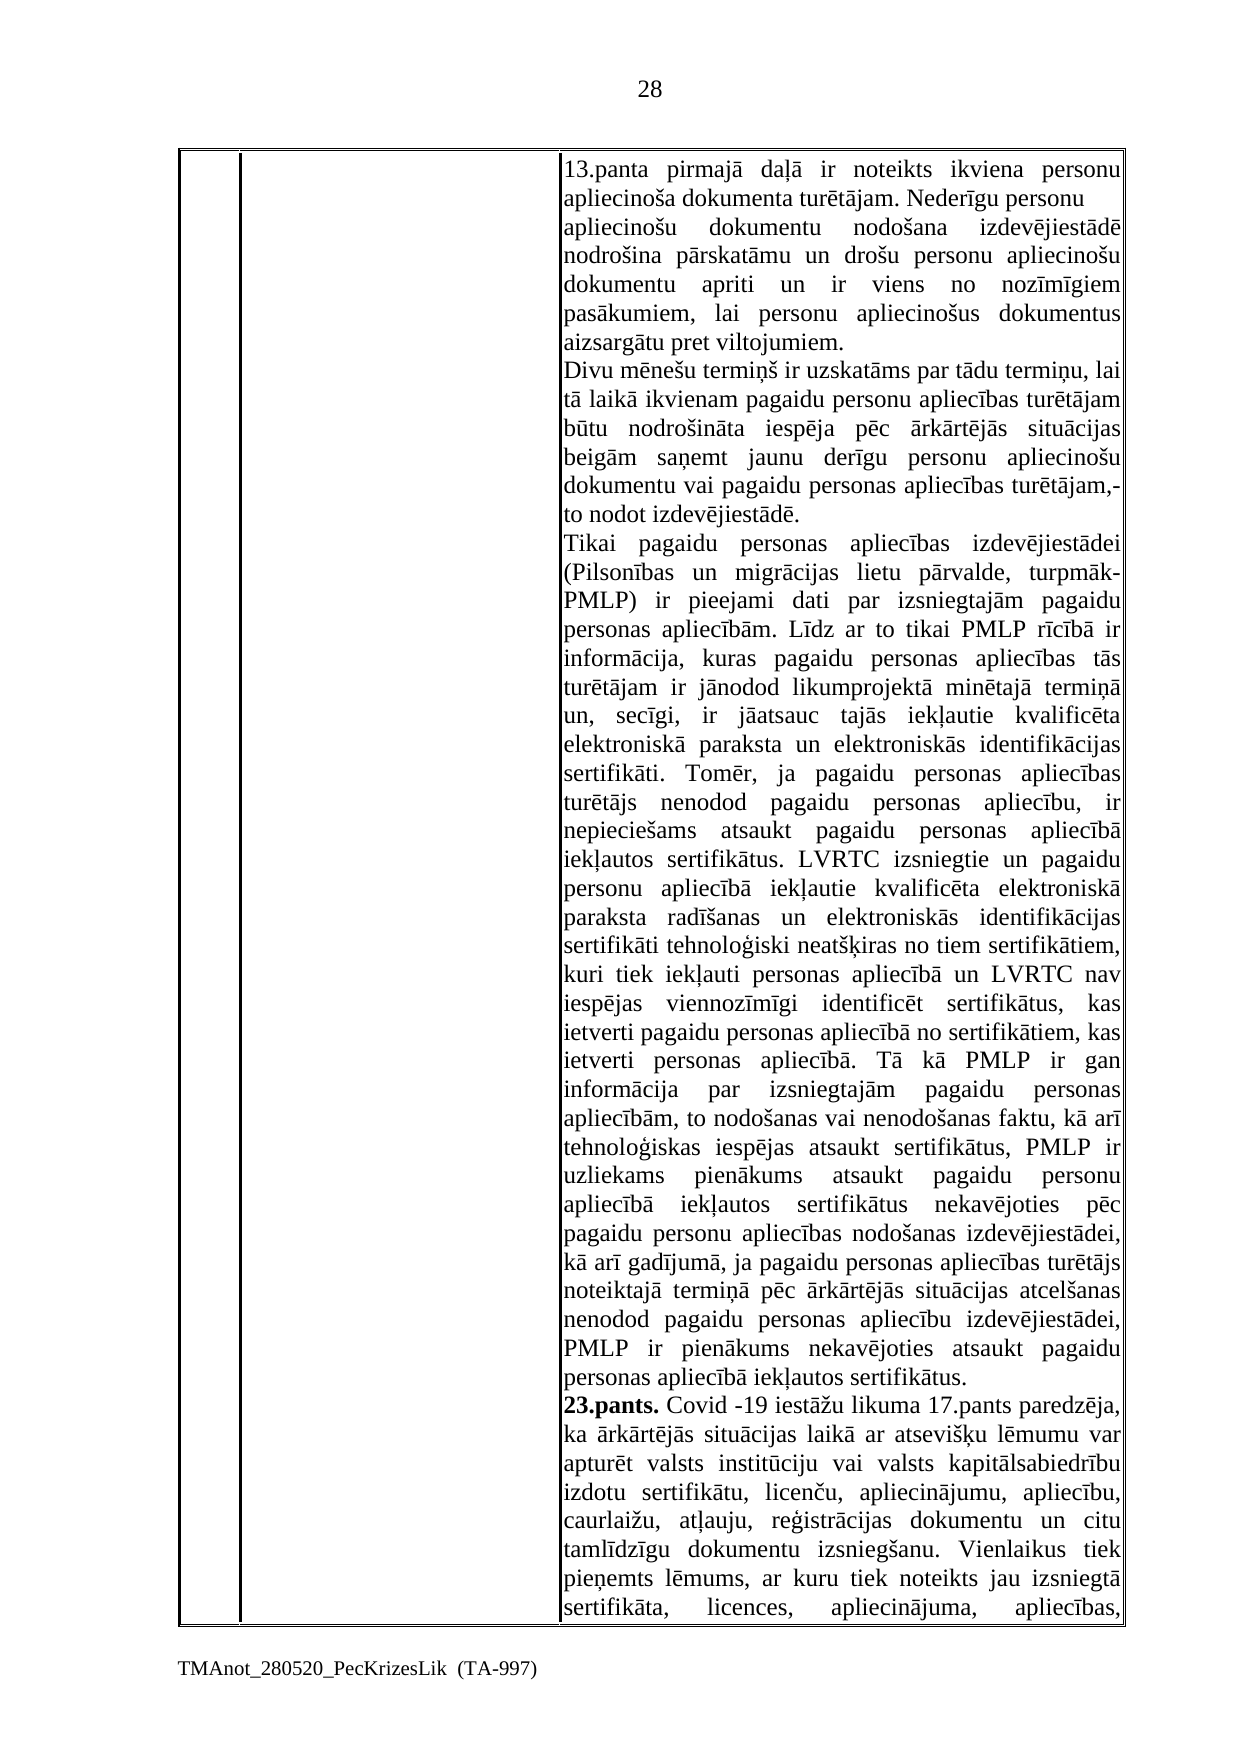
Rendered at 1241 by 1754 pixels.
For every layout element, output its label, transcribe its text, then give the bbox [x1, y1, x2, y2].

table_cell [240, 149, 560, 1623]
table_cell 2. [180, 149, 240, 1623]
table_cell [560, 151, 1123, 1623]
